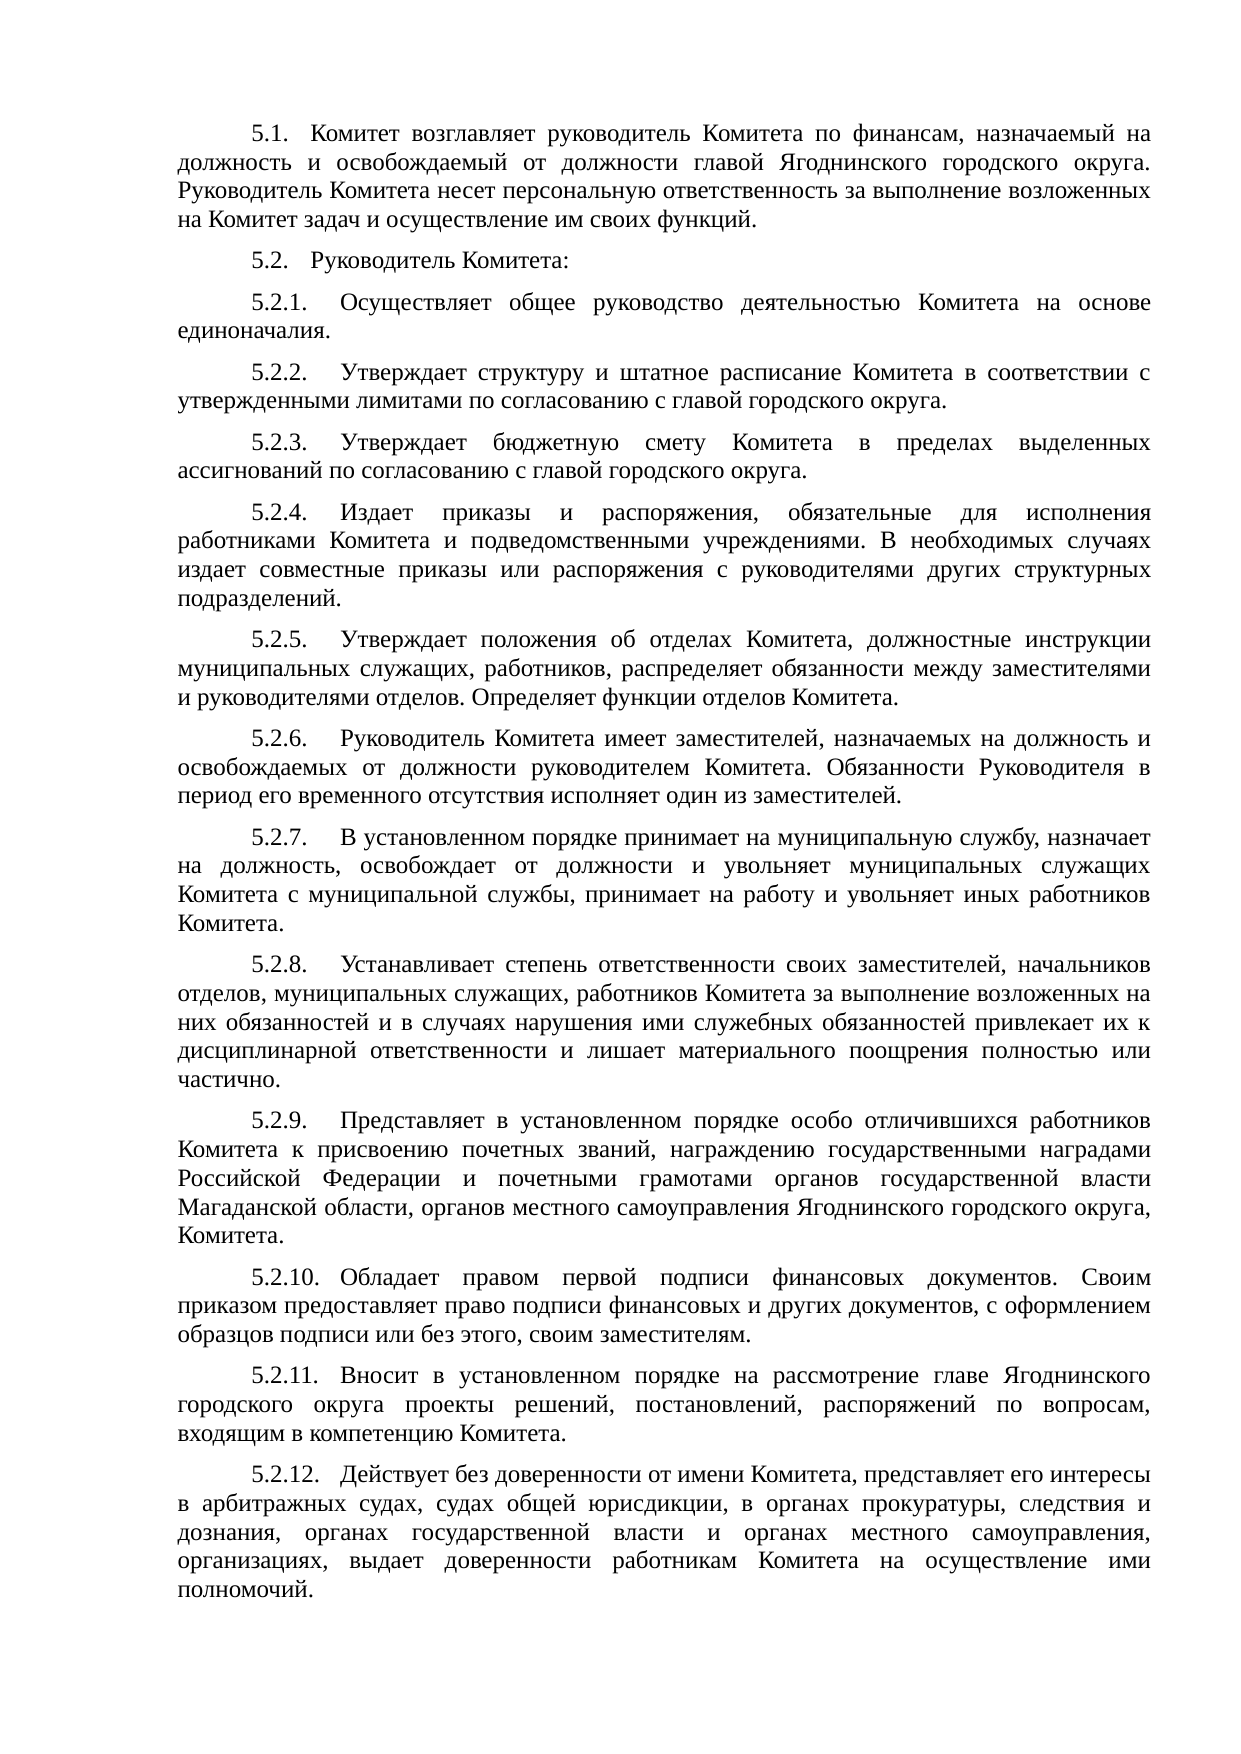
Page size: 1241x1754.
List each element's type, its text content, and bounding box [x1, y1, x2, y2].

list Утверждает бюджетную смету Комитета в пределах выделенных ассигнований по согласованию с главой городского округа. [177, 427, 1152, 484]
list Представляет в установленном порядке особо отличившихся работников Комитета к присвоению почетных званий, награждению государственными наградами Российской Федерации и почетными грамотами органов государственной власти Магаданской области, органов местного самоуправления Ягоднинского городского округа, Комитета. [177, 1106, 1152, 1249]
list Вносит в установленном порядке на рассмотрение главе Ягоднинского городского округа проекты решений, постановлений, распоряжений по вопросам, входящим в компетенцию Комитета. [177, 1361, 1152, 1447]
list Руководитель Комитета имеет заместителей, назначаемых на должность и освобождаемых от должности руководителем Комитета. Обязанности Руководителя в период его временного отсутствия исполняет один из заместителей. [177, 723, 1152, 809]
list Утверждает положения об отделах Комитета, должностные инструкции муниципальных служащих, работников, распределяет обязанности между заместителями и руководителями отделов. Определяет функции отделов Комитета. [177, 624, 1152, 711]
list Руководитель Комитета: [177, 246, 1152, 274]
list Осуществляет общее руководство деятельностью Комитета на основе единоначалия. [177, 287, 1152, 344]
list Комитет возглавляет руководитель Комитета по финансам, назначаемый на должность и освобождаемый от должности главой Ягоднинского городского округа. Руководитель Комитета несет персональную ответственность за выполнение возложенных на Комитет задач и осуществление им своих функций. [177, 118, 1152, 233]
list Утверждает структуру и штатное расписание Комитета в соответствии с утвержденными лимитами по согласованию с главой городского округа. [177, 357, 1152, 414]
list В установленном порядке принимает на муниципальную службу, назначает на должность, освобождает от должности и увольняет муниципальных служащих Комитета с муниципальной службы, принимает на работу и увольняет иных работников Комитета. [177, 822, 1152, 937]
list Обладает правом первой подписи финансовых документов. Своим приказом предоставляет право подписи финансовых и других документов, с оформлением образцов подписи или без этого, своим заместителям. [177, 1262, 1152, 1348]
list Действует без доверенности от имени Комитета, представляет его интересы в арбитражных судах, судах общей юрисдикции, в органах прокуратуры, следствия и дознания, органах государственной власти и органах местного самоуправления, организациях, выдает доверенности работникам Комитета на осуществление ими полномочий. [177, 1459, 1152, 1603]
list Издает приказы и распоряжения, обязательные для исполнения работниками Комитета и подведомственными учреждениями. В необходимых случаях издает совместные приказы или распоряжения с руководителями других структурных подразделений. [177, 497, 1152, 612]
list Устанавливает степень ответственности своих заместителей, начальников отделов, муниципальных служащих, работников Комитета за выполнение возложенных на них обязанностей и в случаях нарушения ими служебных обязанностей привлекает их к дисциплинарной ответственности и лишает материального поощрения полностью или частично. [177, 949, 1152, 1093]
